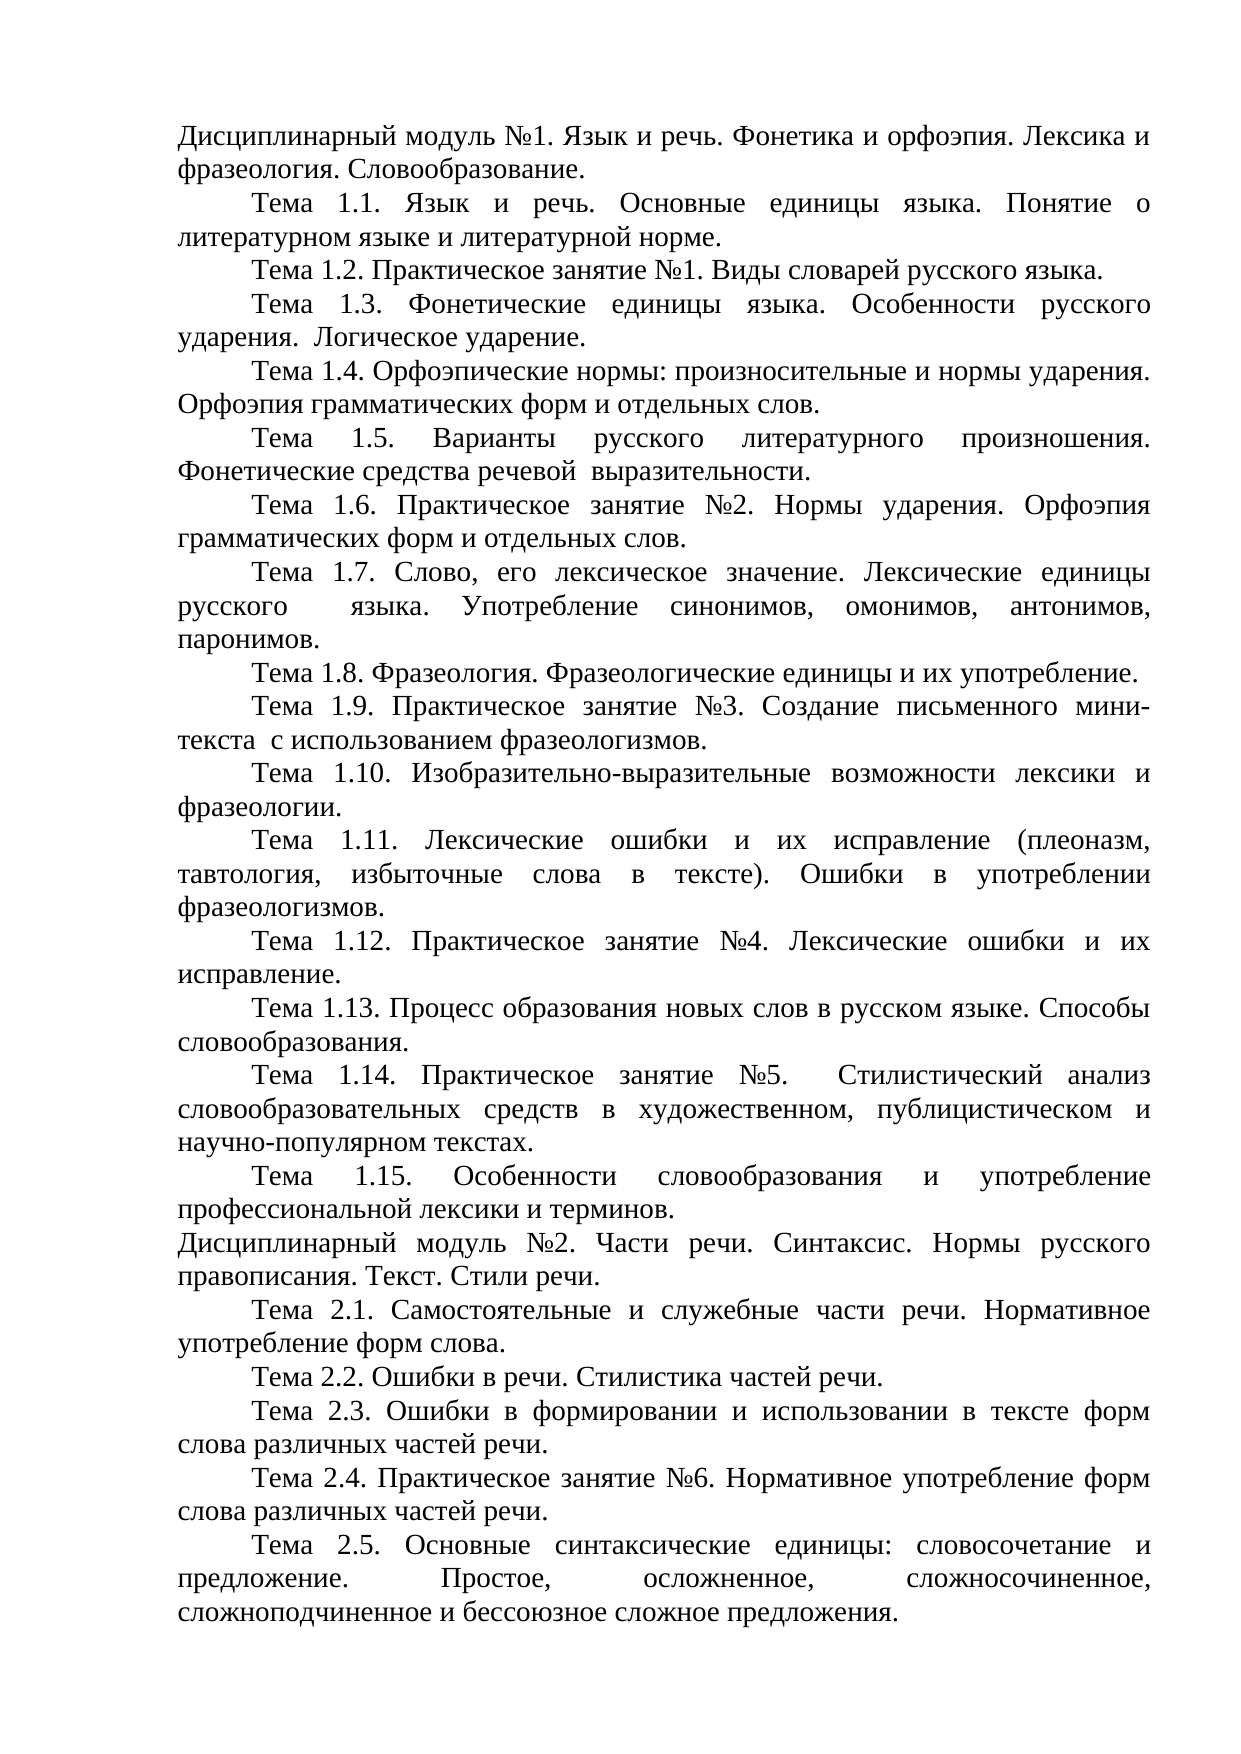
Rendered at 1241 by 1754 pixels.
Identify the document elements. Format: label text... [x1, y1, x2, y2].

text Дисциплинарный модуль №1. Язык и речь. Фонетика и орфоэпия. Лексика и фразеология. Словообразование. [177, 118, 1152, 185]
text Дисциплинарный модуль №2. Части речи. Синтаксис. Нормы русского правописания. Текст. Стили речи. [177, 1225, 1152, 1292]
text Тема 1.3. Фонетические единицы языка. Особенности русского ударения. Логическое ударение. [177, 286, 1152, 353]
text Тема 2.1. Самостоятельные и служебные части речи. Нормативное употребление форм слова. [177, 1292, 1152, 1359]
text Тема 1.2. Практическое занятие №1. Виды словарей русского языка. [177, 252, 1152, 286]
text Тема 2.5. Основные синтаксические единицы: словосочетание и предложение. Простое, осложненное, сложносочиненное, сложноподчиненное и бессоюзное сложное предложения. [177, 1527, 1152, 1627]
text Тема 1.5. Варианты русского литературного произношения. Фонетические средства речевой выразительности. [177, 420, 1152, 487]
text Тема 1.10. Изобразительно-выразительные возможности лексики и фразеологии. [177, 755, 1152, 822]
text Тема 1.12. Практическое занятие №4. Лексические ошибки и их исправление. [177, 923, 1152, 990]
text Тема 1.13. Процесс образования новых слов в русском языке. Способы словообразования. [177, 990, 1152, 1057]
text Тема 2.2. Ошибки в речи. Стилистика частей речи. [177, 1359, 1152, 1393]
text Тема 1.6. Практическое занятие №2. Нормы ударения. Орфоэпия грамматических форм и отдельных слов. [177, 487, 1152, 554]
text Тема 1.9. Практическое занятие №3. Создание письменного мини-текста с использованием фразеологизмов. [177, 688, 1152, 755]
text Тема 1.7. Слово, его лексическое значение. Лексические единицы русского языка. Употребление синонимов, омонимов, антонимов, паронимов. [177, 554, 1152, 655]
text Тема 1.4. Орфоэпические нормы: произносительные и нормы ударения. Орфоэпия грамматических форм и отдельных слов. [177, 353, 1152, 420]
text Тема 1.14. Практическое занятие №5. Стилистический анализ словообразовательных средств в художественном, публицистическом и научно-популярном текстах. [177, 1057, 1152, 1158]
text Тема 1.11. Лексические ошибки и их исправление (плеоназм, тавтология, избыточные слова в тексте). Ошибки в употреблении фразеологизмов. [177, 822, 1152, 923]
text Тема 1.15. Особенности словообразования и употребление профессиональной лексики и терминов. [177, 1158, 1152, 1225]
text Тема 1.1. Язык и речь. Основные единицы языка. Понятие о литературном языке и литературной норме. [177, 185, 1152, 252]
text Тема 2.4. Практическое занятие №6. Нормативное употребление форм слова различных частей речи. [177, 1460, 1152, 1527]
text Тема 2.3. Ошибки в формировании и использовании в тексте форм слова различных частей речи. [177, 1393, 1152, 1460]
text Тема 1.8. Фразеология. Фразеологические единицы и их употребление. [177, 655, 1152, 688]
